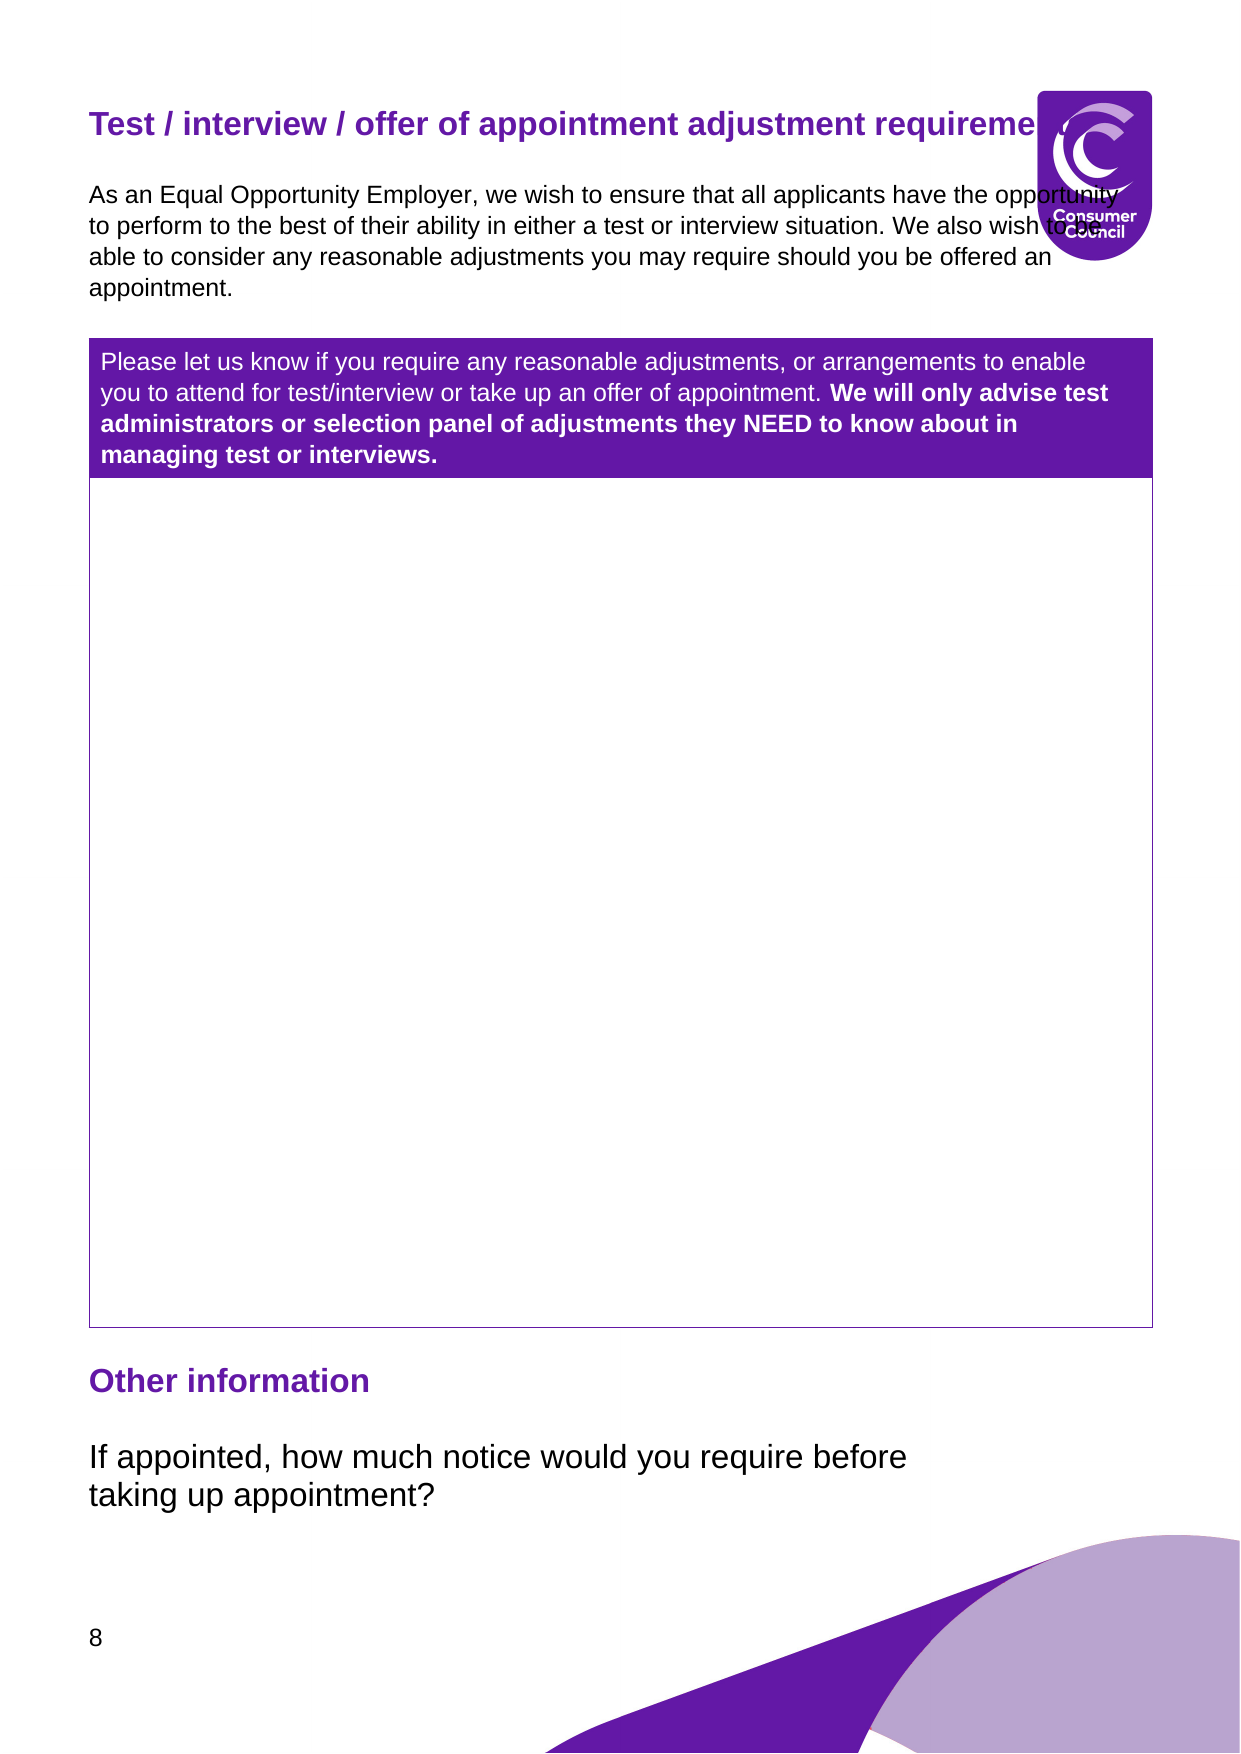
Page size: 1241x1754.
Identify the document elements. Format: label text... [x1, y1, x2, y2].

picture [2, 2, 1240, 1753]
subtitle If appointed, how much notice would you require before taking up appointment? [89, 1437, 1152, 1514]
text As an Equal Opportunity Employer, we wish to ensure that all applicants have the opportunity to perform to the best of their ability in either a test or interview situation. We also wish to be able to consider any reasonable adjustments you may require should you be offered an appointment. [89, 180, 1130, 302]
subtitle Test / interview / offer of appointment adjustment requirements [89, 104, 1152, 143]
subtitle Other information [89, 1361, 1152, 1399]
table_cell [90, 479, 1152, 1327]
table_header Please let us know if you require any reasonable adjustments, or arrangements to enable you to attend for test/interview or take up an offer of appointment. We will only advise test administrators or selection panel of adjustments they NEED to know about in managing test or interviews. [90, 339, 1152, 478]
